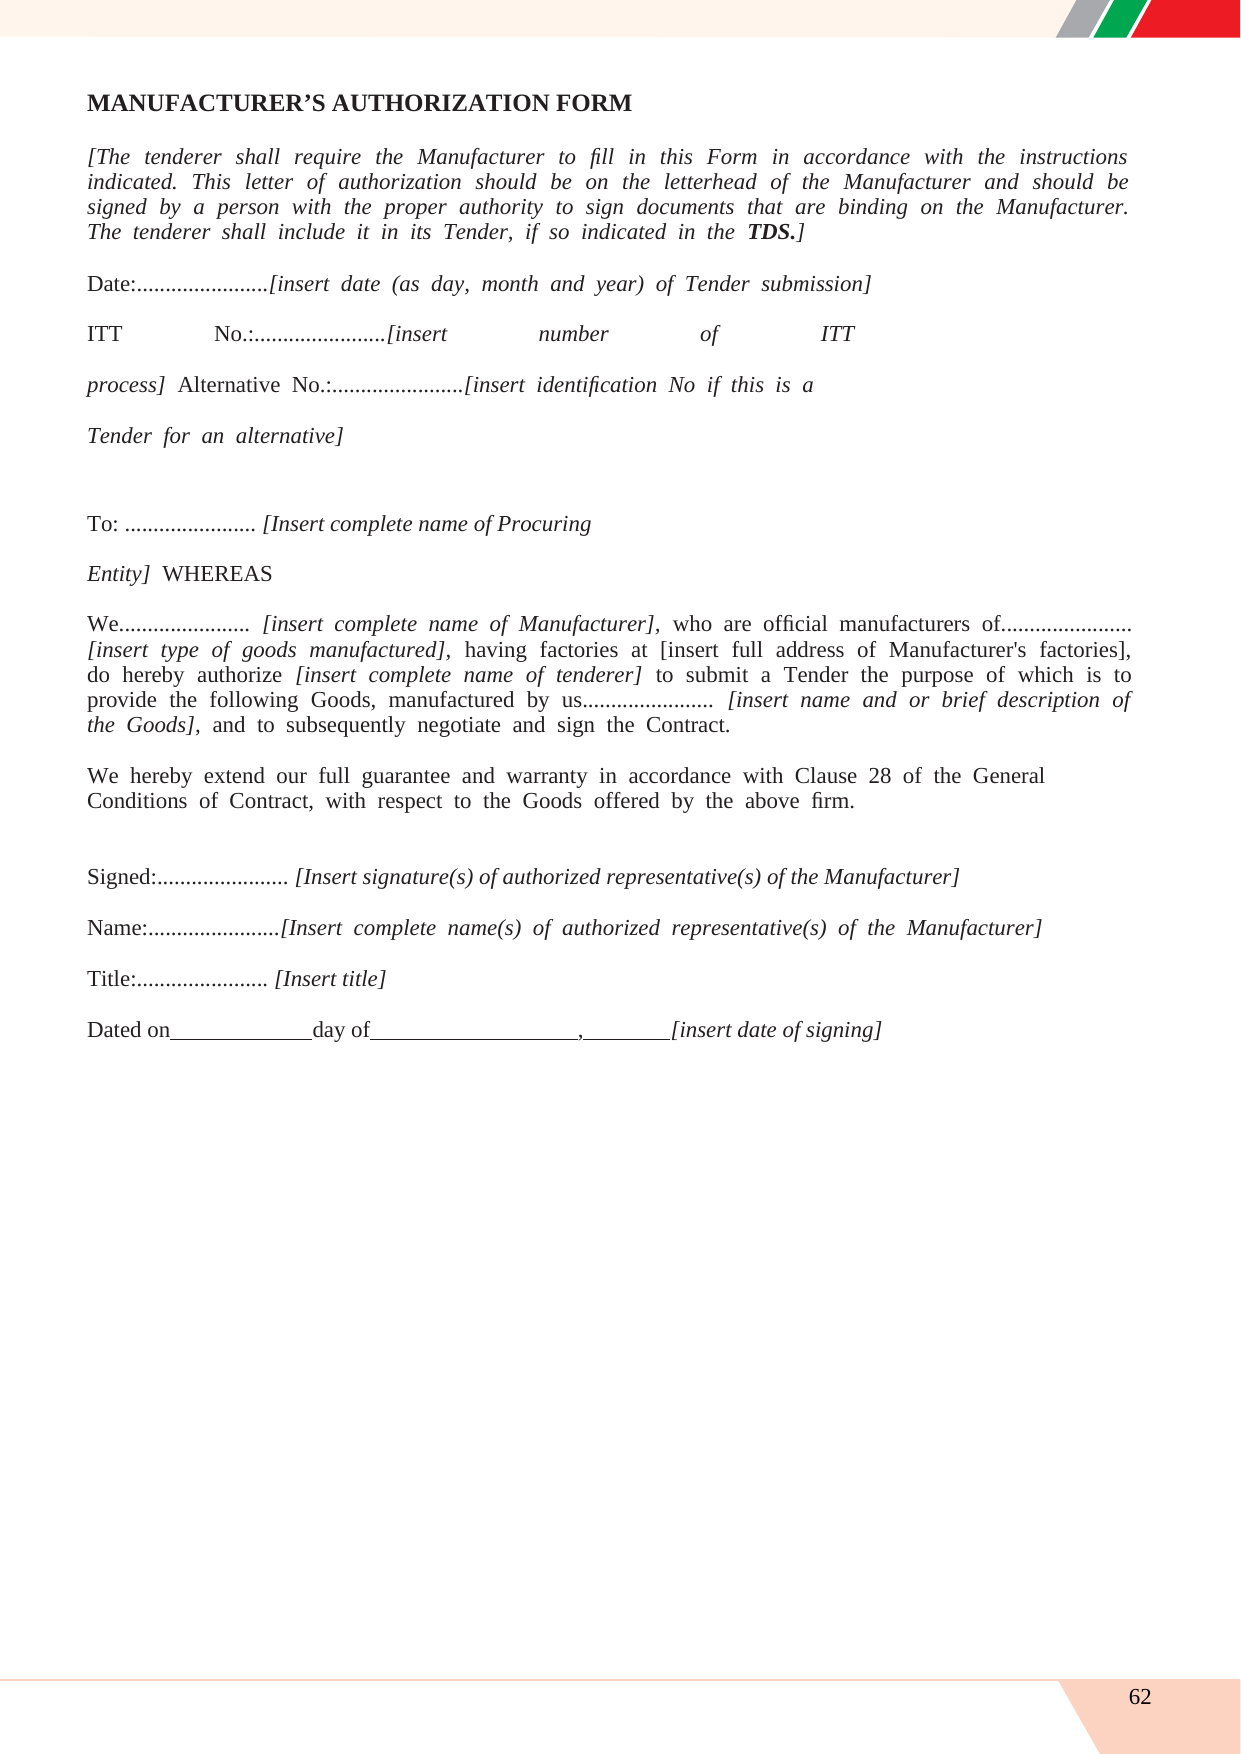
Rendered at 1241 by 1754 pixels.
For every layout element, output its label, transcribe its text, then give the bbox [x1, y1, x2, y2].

text Dated on day of , [insert date of signing] [87, 1016, 1165, 1042]
text Signed:....................... [Insert signature(s) of authorized representative(s) of the Manufacturer] [87, 863, 1165, 890]
text We....................... [insert complete name of Manufacturer], who are ofﬁcial manufacturers of.......................[insert type of goods manufactured], having factories at [insert full address of Manufacturer's factories], do hereby authorize [insert complete name of tenderer] to submit a Tender the purpose of which is to provide the following Goods, manufactured by us....................... [insert name and or brief description of the Goods], and to subsequently negotiate and sign the Contract. [87, 612, 1133, 737]
text We hereby extend our full guarantee and warranty in accordance with Clause 28 of the General Conditions of Contract, with respect to the Goods offered by the above ﬁrm. [87, 763, 1133, 813]
text Date:.......................[insert date (as day, month and year) of Tender submission] [87, 269, 1165, 296]
subtitle MANUFACTURER’S AUTHORIZATION FORM [87, 88, 1165, 117]
text Name:.......................[Insert complete name(s) of authorized representative(s) of the Manufacturer] [87, 914, 1165, 940]
text ITT No.:.......................[insert number of ITT process] Alternative No.:.......................[insert identiﬁcation No if this is a Tender for an alternative] [87, 320, 885, 448]
text Title:....................... [Insert title] [87, 965, 1165, 991]
text To: ....................... [Insert complete name of Procuring Entity] WHEREAS [87, 509, 619, 587]
text [The tenderer shall require the Manufacturer to ﬁll in this Form in accordance with the instructions indicated. This letter of authorization should be on the letterhead of the Manufacturer and should be signed by a person with the proper authority to sign documents that are binding on the Manufacturer. The tenderer shall include it in its Tender, if so indicated in the TDS.] [87, 144, 1133, 245]
